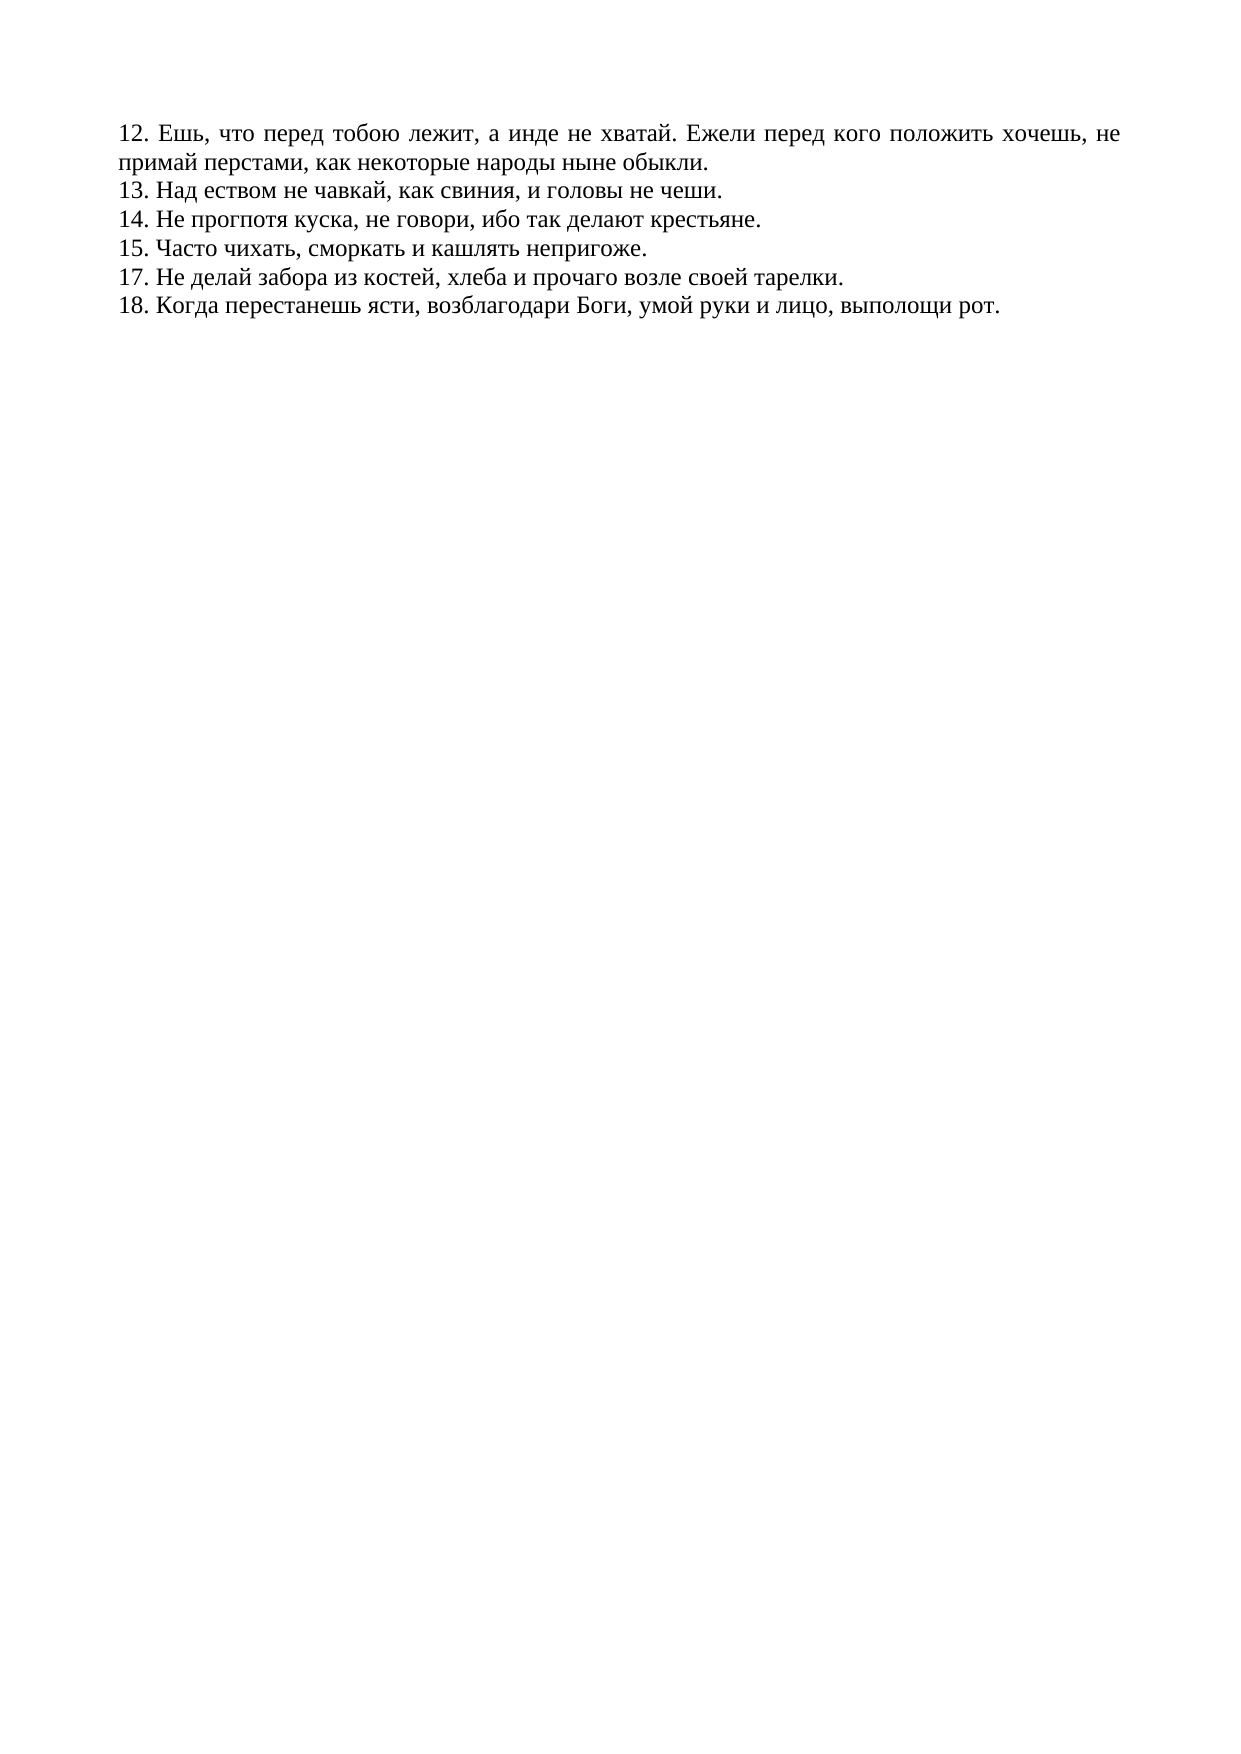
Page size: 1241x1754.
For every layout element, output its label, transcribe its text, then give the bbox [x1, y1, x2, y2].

text 13. Над еством не чавкай, как свиния, и головы не чеши. [118, 176, 1122, 204]
text 14. Не прогпотя куска, не говори, ибо так делают крестьяне. [118, 204, 1122, 233]
text 15. Часто чихать, сморкать и кашлять непригоже. [118, 233, 1122, 262]
text 12. Ешь, что перед тобою лежит, а инде не хватай. Ежели перед кого положить хочешь, не примай перстами, как некоторые народы ныне обыкли. [118, 118, 1122, 176]
text 17. Не делай забора из костей, хлеба и прочаго возле своей тарелки. [118, 262, 1122, 291]
text 18. Когда перестанешь ясти, возблагодари Боги, умой руки и лицо, выполощи рот. [118, 291, 1122, 319]
